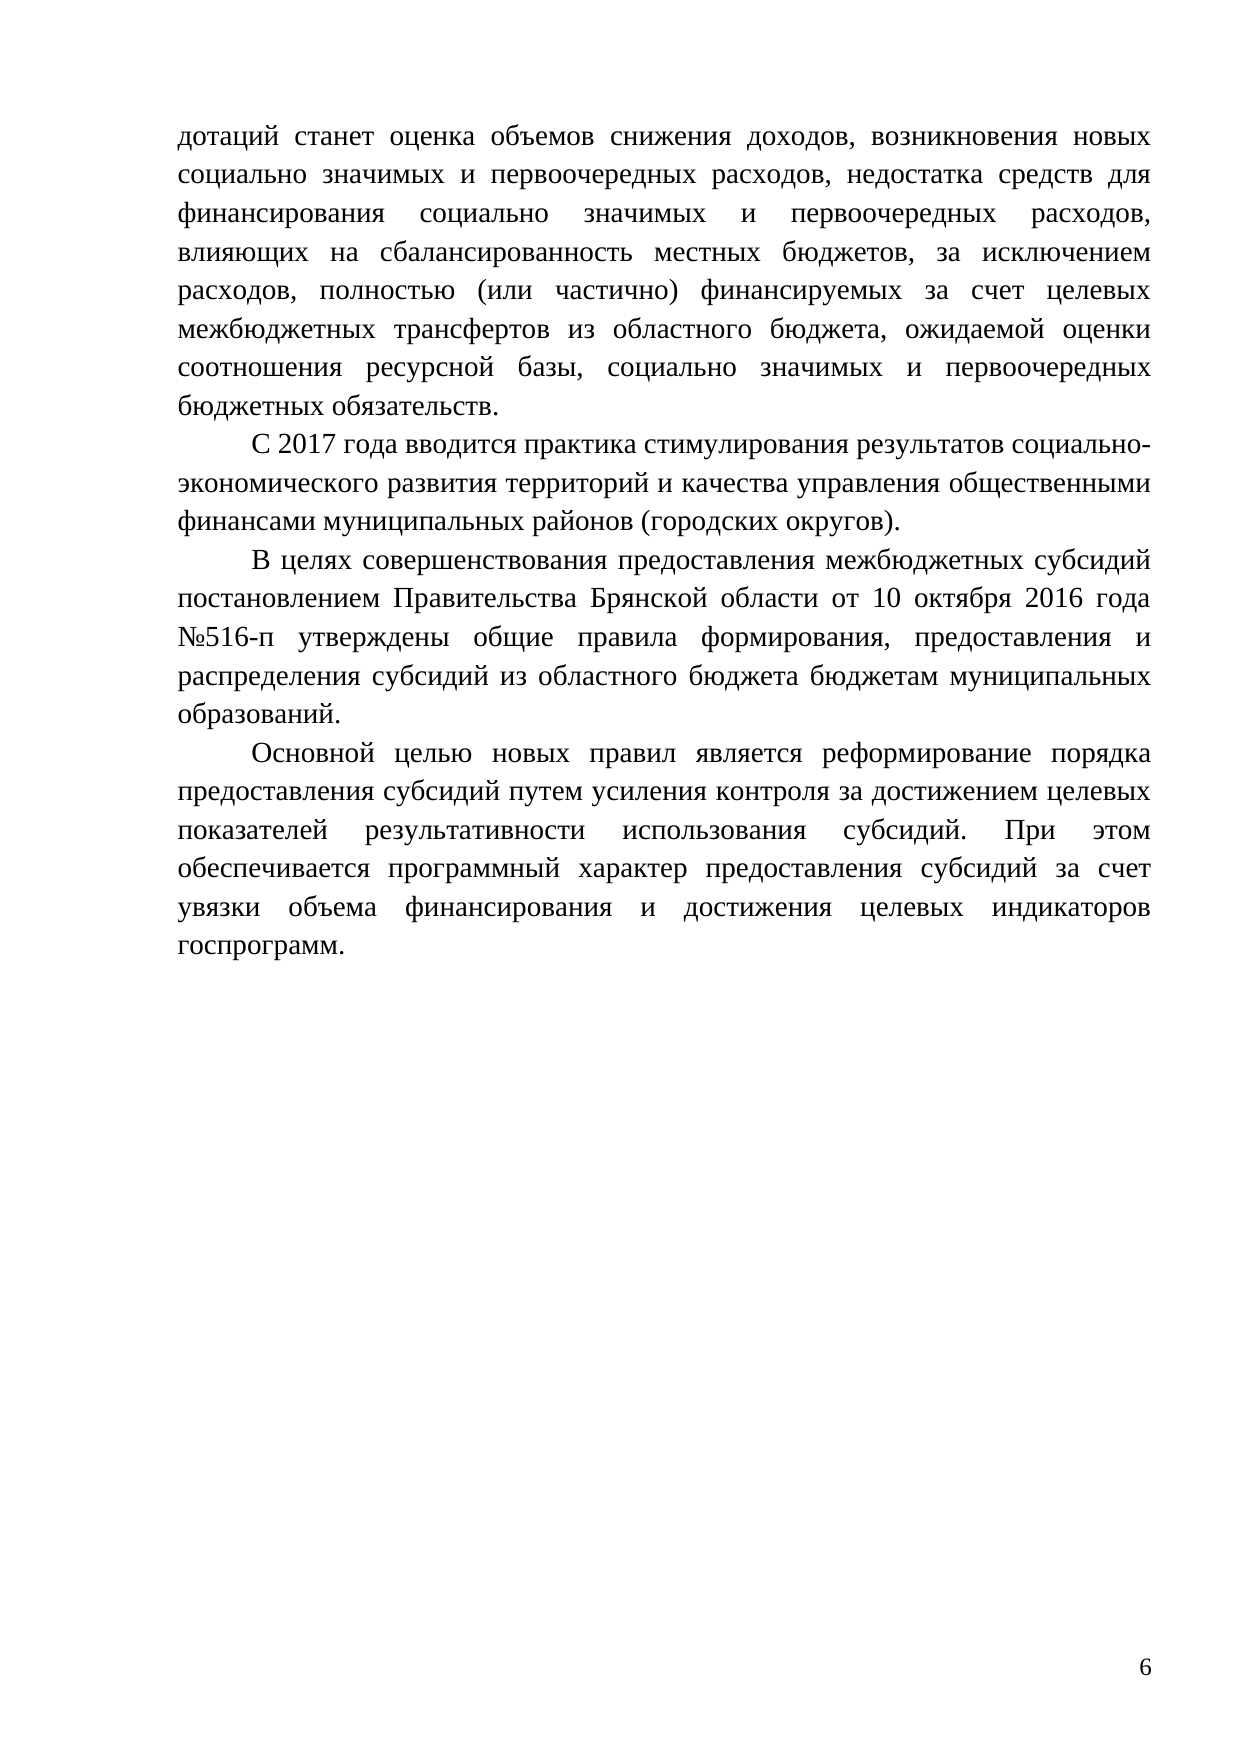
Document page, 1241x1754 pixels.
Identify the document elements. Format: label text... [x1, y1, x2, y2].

text С 2017 года вводится практика стимулирования результатов социально-экономического развития территорий и качества управления общественными финансами муниципальных районов (городских округов). [177, 426, 1152, 537]
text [177, 118, 1152, 421]
text Основной целью новых правил является реформирование порядка предоставления субсидий путем усиления контроля за достижением целевых показателей результативности использования субсидий. При этом обеспечивается программный характер предоставления субсидий за счет увязки объема финансирования и достижения целевых индикаторов госпрограмм. [177, 735, 1152, 961]
text В целях совершенствования предоставления межбюджетных субсидий постановлением Правительства Брянской области от 10 октября 2016 года №516-п утверждены общие правила формирования, предоставления и распределения субсидий из областного бюджета бюджетам муниципальных образований. [177, 542, 1152, 730]
